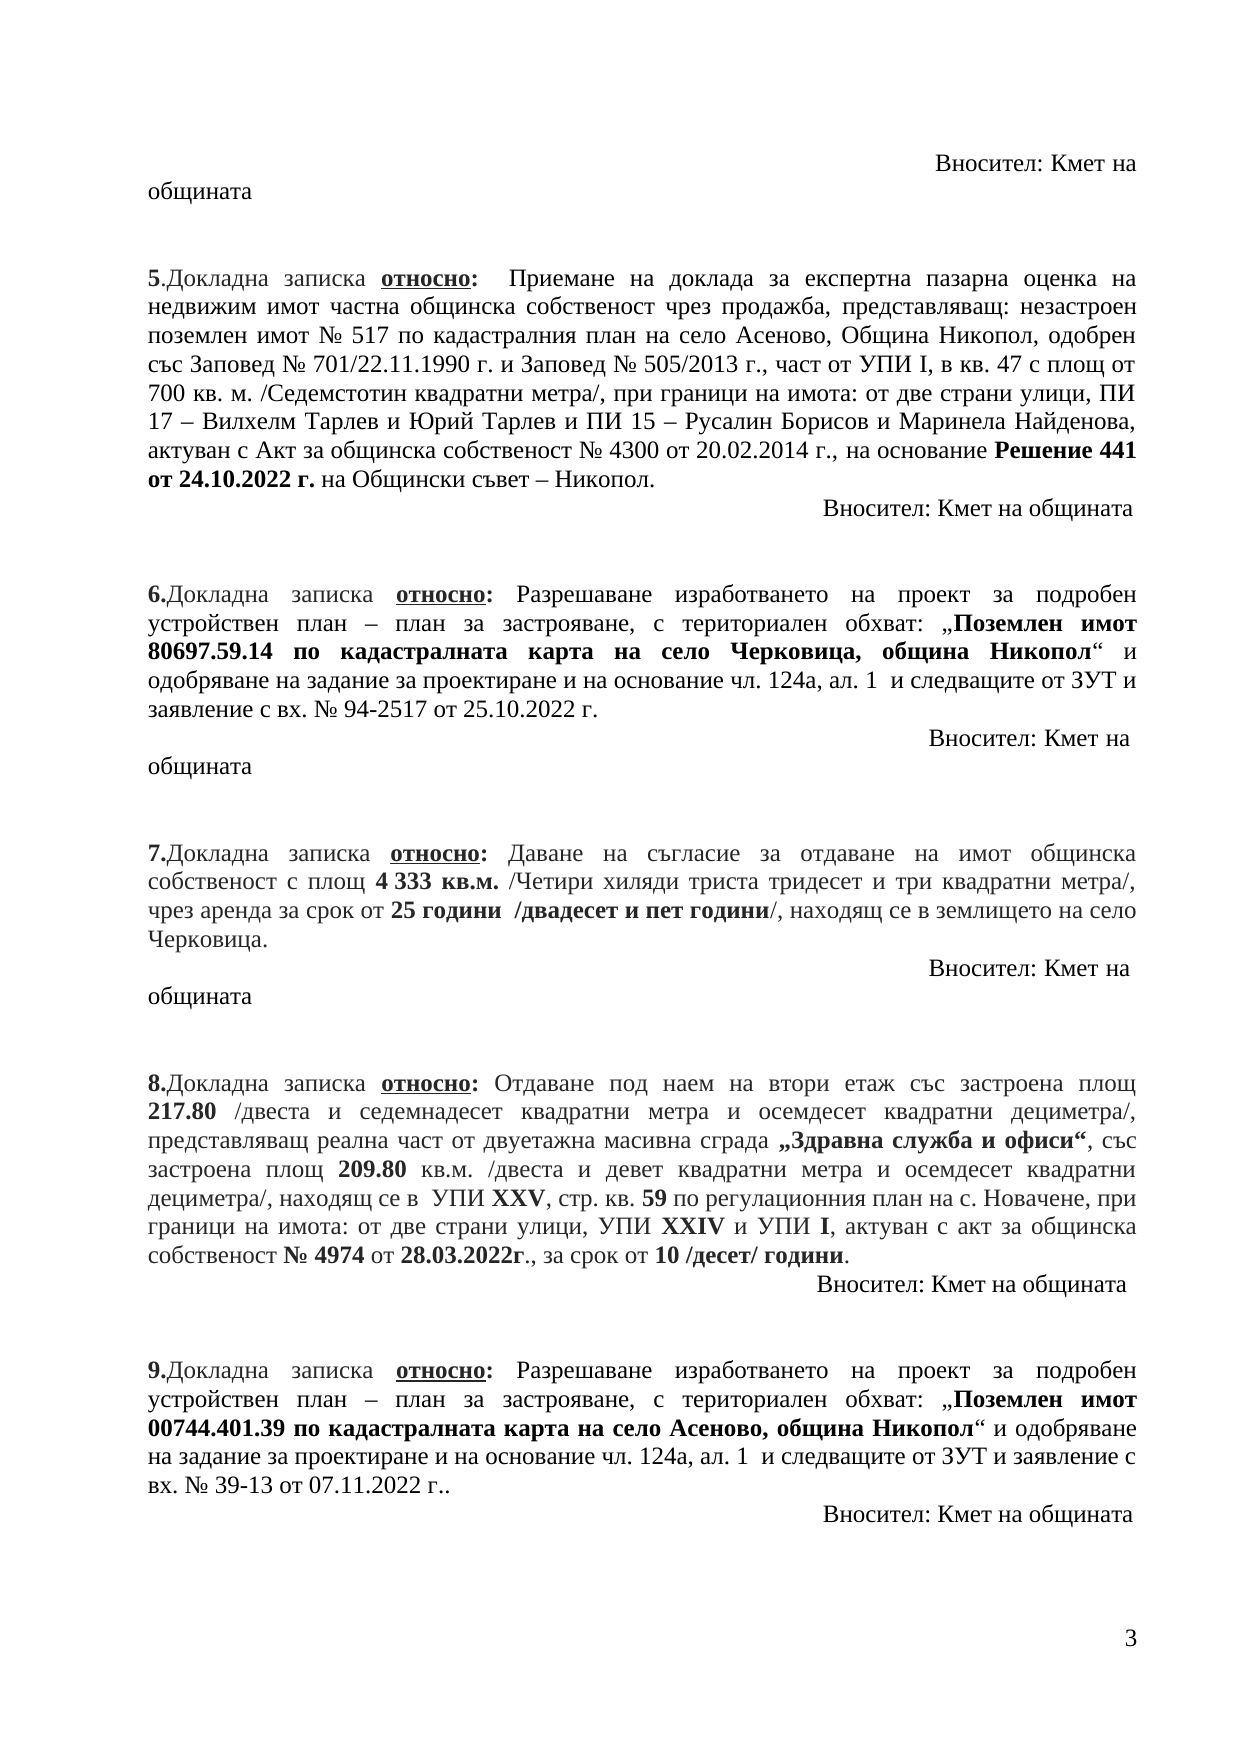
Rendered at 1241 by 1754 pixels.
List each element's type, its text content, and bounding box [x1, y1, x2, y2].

text Вносител: Кмет на общината [148, 723, 1137, 780]
text Вносител: Кмет на общината [148, 493, 1137, 521]
text 8.Докладна записка относно: Отдаване под наем на втори етаж със застроена площ 217.80 /двеста и седемнадесет квадратни метра и осемдесет квадратни дециметра/, представляващ реална част от двуетажна масивна сграда „Здравна служба и офиси“, със застроена площ 209.80 кв.м. /двеста и девет квадратни метра и осемдесет квадратни дециметра/, находящ се в УПИ XXV, стр. кв. 59 по регулационния план на с. Новачене, при граници на имота: от две страни улици, УПИ XXIV и УПИ I, актуван с акт за общинска собственост № 4974 от 28.03.2022г., за срок от 10 /десет/ години. [148, 1068, 1137, 1269]
text Вносител: Кмет на общината [148, 953, 1137, 1010]
text 7.Докладна записка относно: Даване на съгласие за отдаване на имот общинска собственост с площ 4 333 кв.м. /Четири хиляди триста тридесет и три квадратни метра/, чрез аренда за срок от 25 години /двадесет и пет години/, находящ се в землището на село Черковица. [148, 838, 1137, 953]
text Вносител: Кмет на общината [148, 1269, 1137, 1298]
text 5.Докладна записка относно: Приемане на доклада за експертна пазарна оценка на недвижим имот частна общинска собственост чрез продажба, представляващ: незастроен поземлен имот № 517 по кадастралния план на село Асеново, Община Никопол, одобрен със Заповед № 701/22.11.1990 г. и Заповед № 505/2013 г., част от УПИ I, в кв. 47 с площ от 700 кв. м. /Седемстотин квадратни метра/, при граници на имота: от две страни улици, ПИ 17 – Вилхелм Тарлев и Юрий Тарлев и ПИ 15 – Русалин Борисов и Маринела Найденова, актуван с Акт за общинска собственост № 4300 от 20.02.2014 г., на основание Решение 441 от 24.10.2022 г. на Общински съвет – Никопол. [148, 263, 1137, 493]
text 9.Докладна записка относно: Разрешаване изработването на проект за подробен устройствен план – план за застрояване, с териториален обхват: „Поземлен имот 00744.401.39 по кадастралната карта на село Асеново, община Никопол“ и одобряване на задание за проектиране и на основание чл. 124а, ал. 1 и следващите от ЗУТ и заявление с вх. № 39-13 от 07.11.2022 г.. [148, 1355, 1137, 1499]
text Вносител: Кмет на общината [148, 1499, 1137, 1528]
text 6.Докладна записка относно: Разрешаване изработването на проект за подробен устройствен план – план за застрояване, с териториален обхват: „Поземлен имот 80697.59.14 по кадастралната карта на село Черковица, община Никопол“ и одобряване на задание за проектиране и на основание чл. 124а, ал. 1 и следващите от ЗУТ и заявление с вх. № 94-2517 от 25.10.2022 г. [148, 579, 1137, 723]
text Вносител: Кмет на общината [148, 148, 1137, 205]
